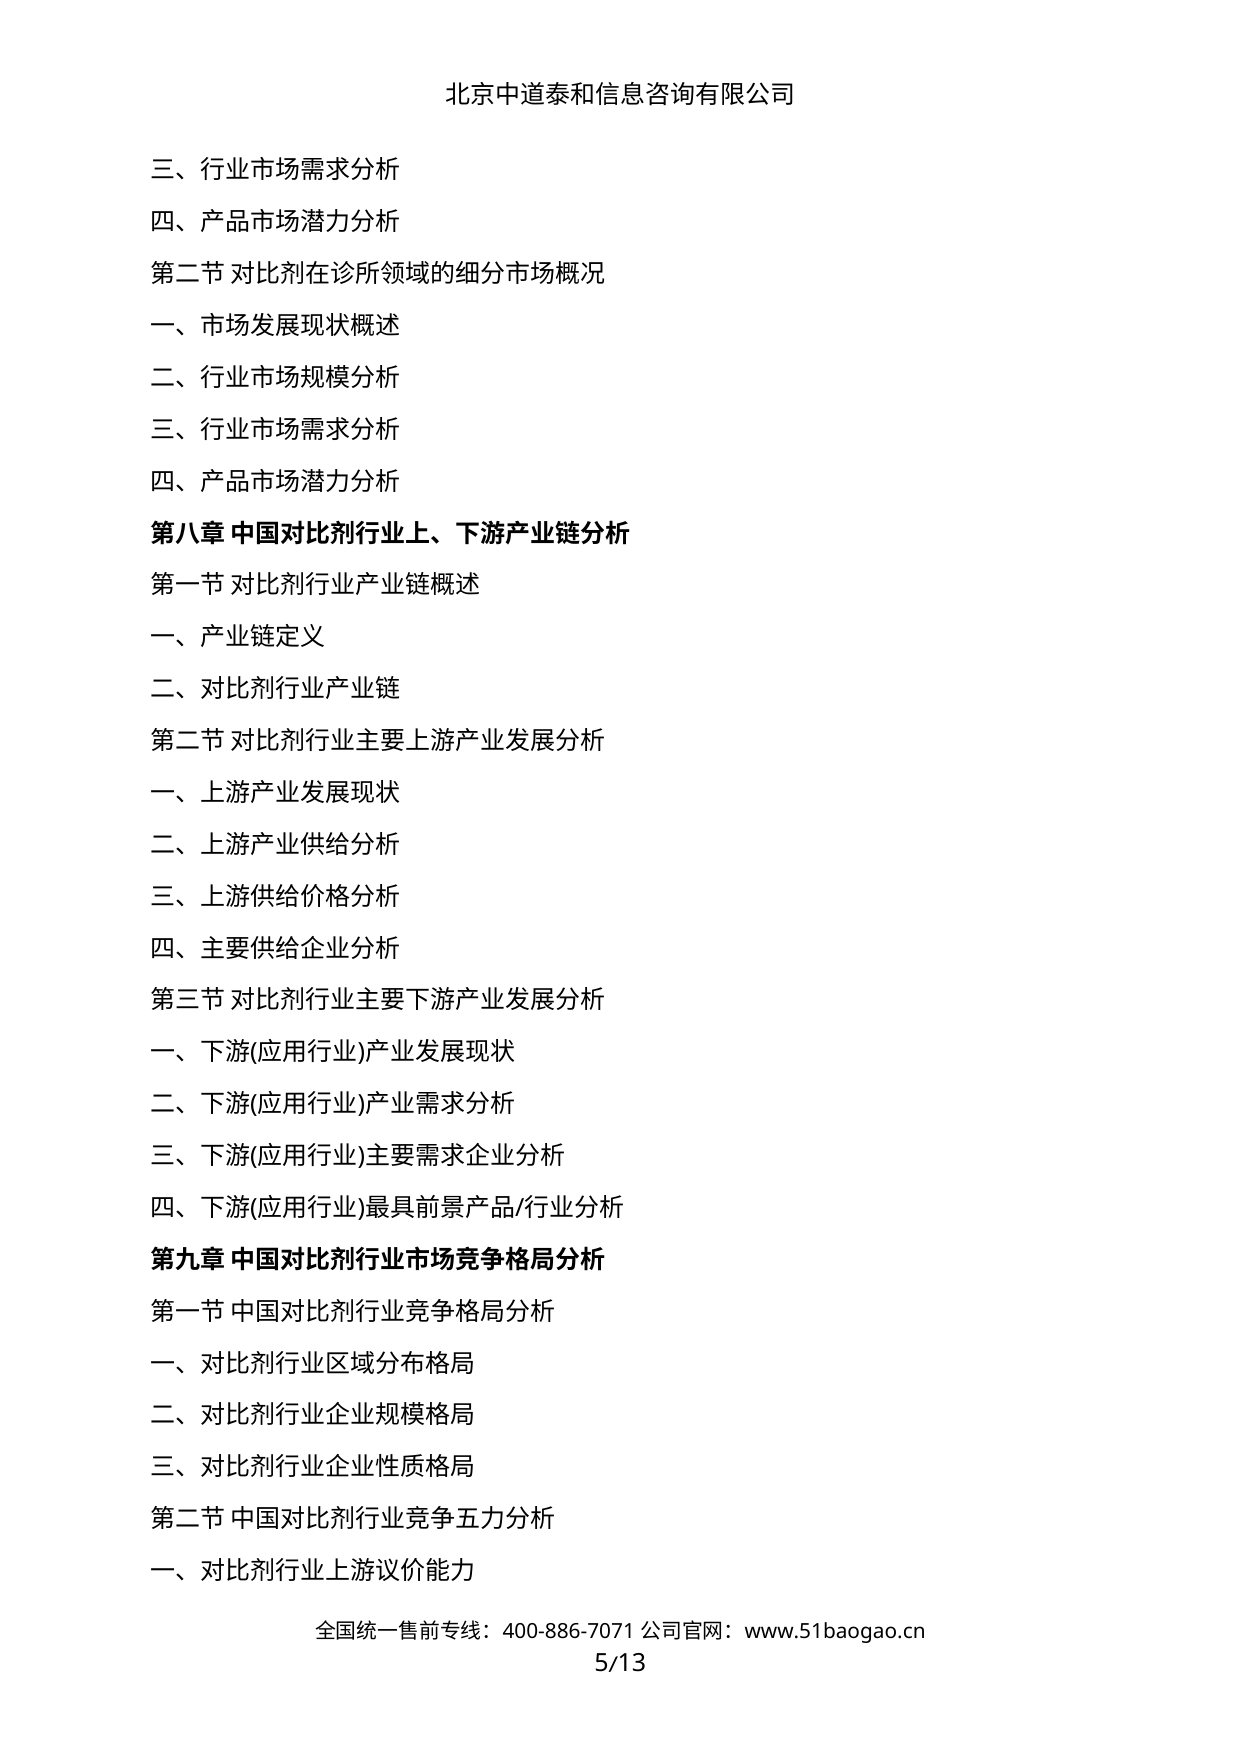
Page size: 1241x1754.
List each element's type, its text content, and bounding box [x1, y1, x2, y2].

text 三、行业市场需求分析 [150, 409, 1090, 446]
text 四、下游(应用行业)最具前景产品/行业分析 [150, 1187, 1090, 1224]
text 第一节 对比剂行业产业链概述 [150, 565, 1090, 601]
text 四、主要供给企业分析 [150, 928, 1090, 964]
text 二、行业市场规模分析 [150, 357, 1090, 394]
text 三、对比剂行业企业性质格局 [150, 1447, 1090, 1483]
text 第二节 中国对比剂行业竞争五力分析 [150, 1499, 1090, 1535]
text 四、产品市场潜力分析 [150, 202, 1090, 238]
text 第二节 对比剂在诊所领域的细分市场概况 [150, 254, 1090, 290]
text 第三节 对比剂行业主要下游产业发展分析 [150, 980, 1090, 1016]
text 二、下游(应用行业)产业需求分析 [150, 1084, 1090, 1120]
text 一、对比剂行业区域分布格局 [150, 1343, 1090, 1379]
text 二、对比剂行业企业规模格局 [150, 1395, 1090, 1431]
text 三、下游(应用行业)主要需求企业分析 [150, 1136, 1090, 1172]
text 第八章 中国对比剂行业上、下游产业链分析 [150, 513, 1090, 549]
text 二、上游产业供给分析 [150, 824, 1090, 861]
text 一、市场发展现状概述 [150, 306, 1090, 342]
text 二、对比剂行业产业链 [150, 669, 1090, 705]
text 三、上游供给价格分析 [150, 876, 1090, 912]
text 第一节 中国对比剂行业竞争格局分析 [150, 1291, 1090, 1327]
text 一、上游产业发展现状 [150, 772, 1090, 809]
text 一、对比剂行业上游议价能力 [150, 1551, 1090, 1587]
text 三、行业市场需求分析 [150, 150, 1090, 186]
text 一、下游(应用行业)产业发展现状 [150, 1032, 1090, 1068]
text 第九章 中国对比剂行业市场竞争格局分析 [150, 1239, 1090, 1276]
text 四、产品市场潜力分析 [150, 461, 1090, 497]
text 一、产业链定义 [150, 617, 1090, 653]
text 第二节 对比剂行业主要上游产业发展分析 [150, 721, 1090, 757]
